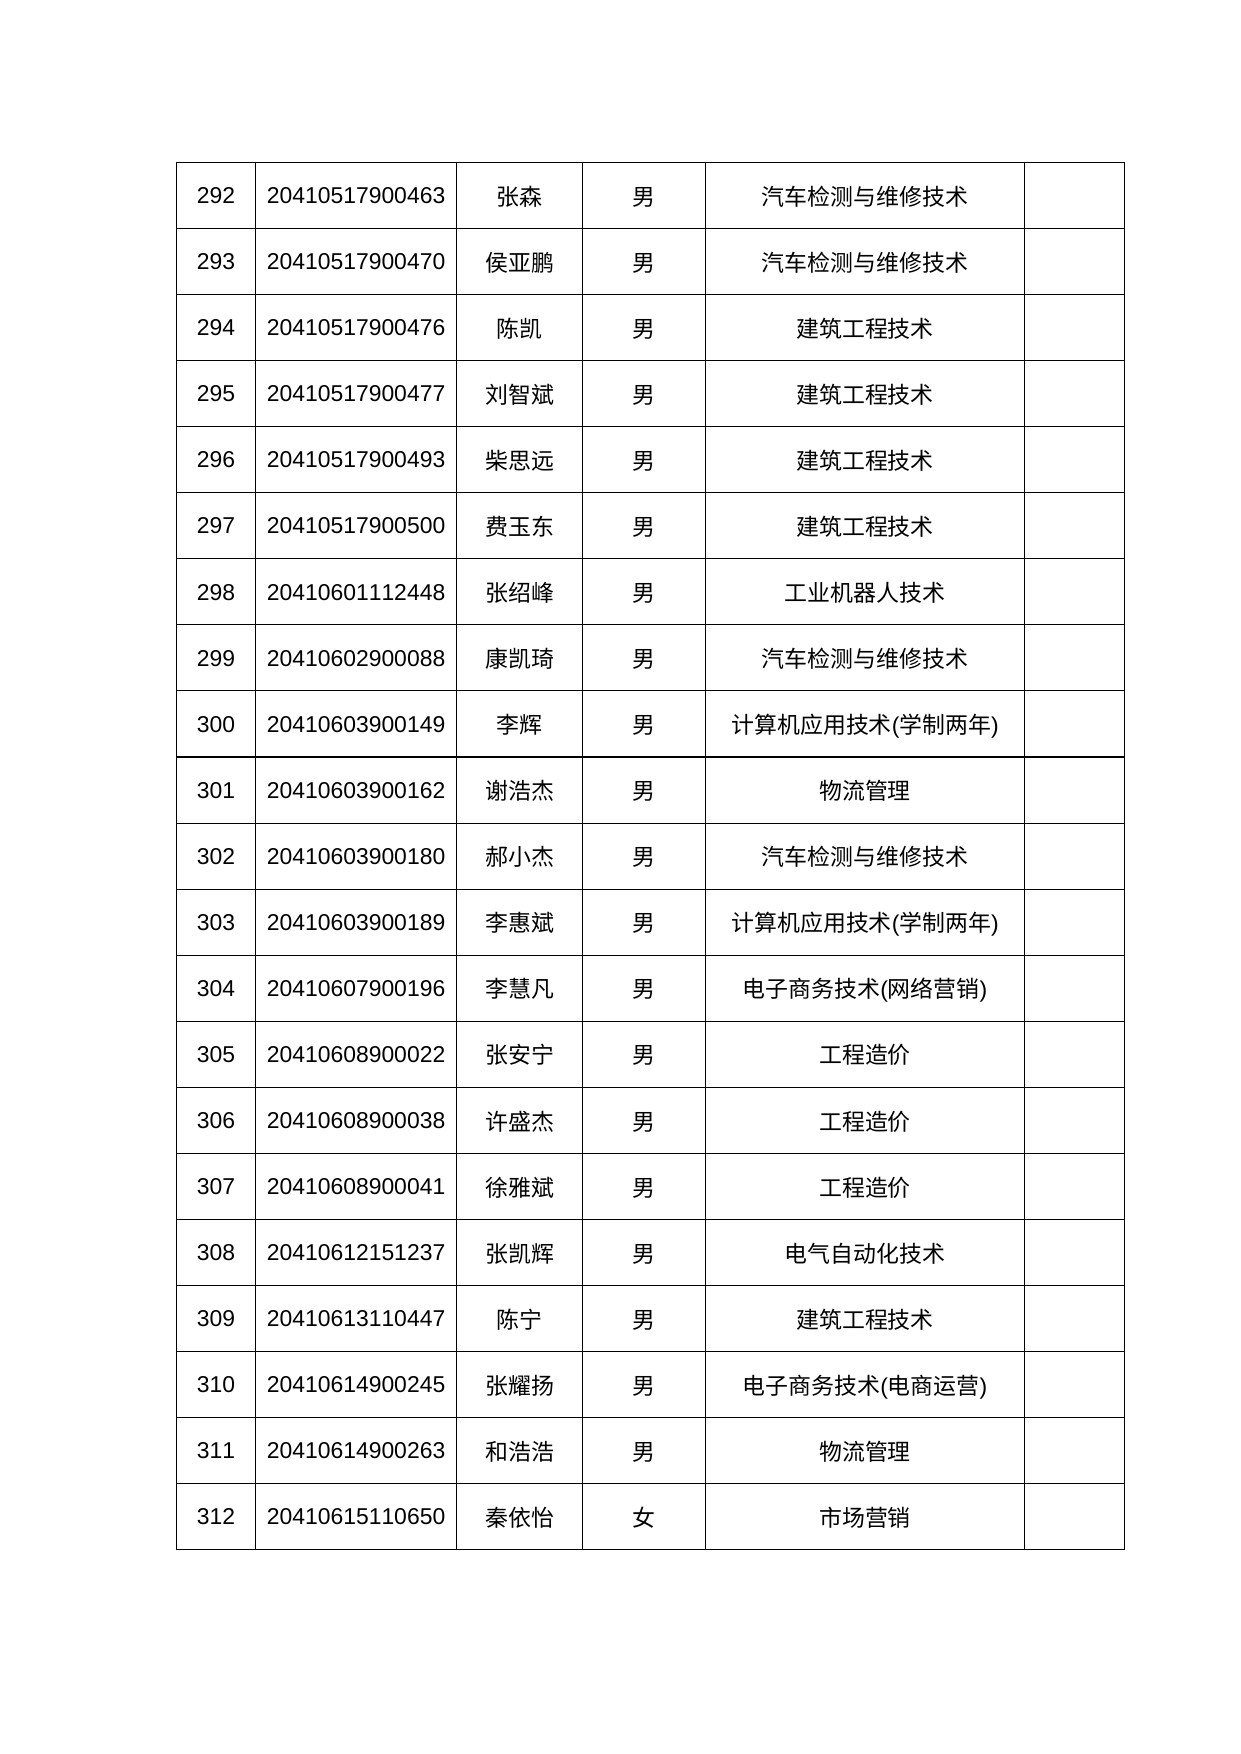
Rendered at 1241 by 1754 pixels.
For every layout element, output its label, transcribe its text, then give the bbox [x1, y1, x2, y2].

table_cell 20410517900500 [256, 493, 456, 558]
table_cell 男 [583, 229, 705, 294]
table_cell 20410608900022 [256, 1022, 456, 1087]
table_cell 男 [583, 427, 705, 492]
table_cell 男 [583, 956, 705, 1021]
table_cell 计算机应用技术(学制两年) [706, 890, 1024, 954]
table_cell 电子商务技术(网络营销) [706, 956, 1024, 1021]
table_cell 302 [177, 824, 255, 888]
table_cell 男 [583, 163, 705, 228]
table_cell [1025, 1088, 1124, 1153]
table_cell 陈凯 [457, 295, 582, 360]
table_cell 304 [177, 956, 255, 1021]
table_cell 工程造价 [706, 1154, 1024, 1219]
table_cell 许盛杰 [457, 1088, 582, 1153]
table_cell 293 [177, 229, 255, 294]
table_cell 李慧凡 [457, 956, 582, 1021]
table_cell 汽车检测与维修技术 [706, 163, 1024, 228]
table_cell 20410608900041 [256, 1154, 456, 1219]
table_cell [1025, 691, 1124, 756]
table_cell 20410614900245 [256, 1352, 456, 1417]
table_cell 男 [583, 758, 705, 822]
table_cell 男 [583, 1088, 705, 1153]
table_cell 男 [583, 493, 705, 558]
table_cell [1025, 824, 1124, 888]
table_cell 男 [583, 691, 705, 756]
table_cell [1025, 890, 1124, 954]
table_cell 陈宁 [457, 1286, 582, 1351]
table_cell 297 [177, 493, 255, 558]
table_cell 20410608900038 [256, 1088, 456, 1153]
table_cell 294 [177, 295, 255, 360]
table_cell [1025, 956, 1124, 1021]
table_cell [1025, 229, 1124, 294]
table_cell 20410603900162 [256, 758, 456, 822]
table_cell [1025, 1154, 1124, 1219]
table_cell [1025, 427, 1124, 492]
table_cell [1025, 625, 1124, 690]
table_cell 20410603900180 [256, 824, 456, 888]
table_cell [1025, 295, 1124, 360]
table_cell 工业机器人技术 [706, 559, 1024, 624]
table_cell 工程造价 [706, 1088, 1024, 1153]
table_cell 建筑工程技术 [706, 427, 1024, 492]
table_cell 299 [177, 625, 255, 690]
table_cell 20410615110650 [256, 1484, 456, 1549]
table_cell [1025, 1286, 1124, 1351]
table_cell 侯亚鹏 [457, 229, 582, 294]
table_cell 男 [583, 890, 705, 954]
table_cell [1025, 493, 1124, 558]
table_cell 徐雅斌 [457, 1154, 582, 1219]
table_cell [1025, 163, 1124, 228]
table_cell 男 [583, 1022, 705, 1087]
table_cell 秦依怡 [457, 1484, 582, 1549]
table_cell 物流管理 [706, 1418, 1024, 1483]
table_cell 建筑工程技术 [706, 295, 1024, 360]
table_cell 298 [177, 559, 255, 624]
table_cell 建筑工程技术 [706, 1286, 1024, 1351]
table_cell 康凯琦 [457, 625, 582, 690]
table_cell 男 [583, 295, 705, 360]
table_cell 物流管理 [706, 758, 1024, 822]
table_cell 汽车检测与维修技术 [706, 625, 1024, 690]
table_cell 男 [583, 1220, 705, 1285]
table_cell 建筑工程技术 [706, 493, 1024, 558]
table_cell 电子商务技术(电商运营) [706, 1352, 1024, 1417]
table_cell 男 [583, 1352, 705, 1417]
table_cell 312 [177, 1484, 255, 1549]
table_cell 谢浩杰 [457, 758, 582, 822]
table_cell [1025, 559, 1124, 624]
table_cell 男 [583, 824, 705, 888]
table_cell 女 [583, 1484, 705, 1549]
table_cell 柴思远 [457, 427, 582, 492]
table_cell 311 [177, 1418, 255, 1483]
table_cell 建筑工程技术 [706, 361, 1024, 426]
table_cell 刘智斌 [457, 361, 582, 426]
table_cell 310 [177, 1352, 255, 1417]
table_cell 20410602900088 [256, 625, 456, 690]
table_cell 303 [177, 890, 255, 954]
table_cell 20410601112448 [256, 559, 456, 624]
table_cell 20410517900476 [256, 295, 456, 360]
table_cell 男 [583, 1286, 705, 1351]
table_cell 296 [177, 427, 255, 492]
table_cell 292 [177, 163, 255, 228]
table_cell 301 [177, 758, 255, 822]
table_cell 李惠斌 [457, 890, 582, 954]
table_cell 306 [177, 1088, 255, 1153]
table_cell 计算机应用技术(学制两年) [706, 691, 1024, 756]
table_cell 20410612151237 [256, 1220, 456, 1285]
table_cell 张森 [457, 163, 582, 228]
table_cell 张绍峰 [457, 559, 582, 624]
table_cell 20410517900470 [256, 229, 456, 294]
table_cell [1025, 1352, 1124, 1417]
table_cell 20410614900263 [256, 1418, 456, 1483]
table_cell 20410613110447 [256, 1286, 456, 1351]
table_cell 20410607900196 [256, 956, 456, 1021]
table_cell 工程造价 [706, 1022, 1024, 1087]
table_cell [1025, 1418, 1124, 1483]
table_cell 307 [177, 1154, 255, 1219]
table_cell 20410517900477 [256, 361, 456, 426]
table_cell 305 [177, 1022, 255, 1087]
table_cell 男 [583, 1418, 705, 1483]
table_cell 20410517900493 [256, 427, 456, 492]
table_cell 张凯辉 [457, 1220, 582, 1285]
table_cell [1025, 1220, 1124, 1285]
table_cell 郝小杰 [457, 824, 582, 888]
table_cell 309 [177, 1286, 255, 1351]
table_cell [1025, 758, 1124, 822]
table_cell 汽车检测与维修技术 [706, 824, 1024, 888]
table_cell 张安宁 [457, 1022, 582, 1087]
table_cell 市场营销 [706, 1484, 1024, 1549]
table_cell [1025, 1484, 1124, 1549]
table_cell 费玉东 [457, 493, 582, 558]
table_cell 男 [583, 361, 705, 426]
table_cell 308 [177, 1220, 255, 1285]
table_cell 张耀扬 [457, 1352, 582, 1417]
table_cell 电气自动化技术 [706, 1220, 1024, 1285]
table_cell 20410603900189 [256, 890, 456, 954]
table_cell 295 [177, 361, 255, 426]
table_cell 20410517900463 [256, 163, 456, 228]
table_cell 300 [177, 691, 255, 756]
table_cell 和浩浩 [457, 1418, 582, 1483]
table_cell 李辉 [457, 691, 582, 756]
table_cell [1025, 1022, 1124, 1087]
table_cell 男 [583, 1154, 705, 1219]
table_cell 汽车检测与维修技术 [706, 229, 1024, 294]
table_cell 男 [583, 559, 705, 624]
table_cell [1025, 361, 1124, 426]
table_cell 男 [583, 625, 705, 690]
table_cell 20410603900149 [256, 691, 456, 756]
